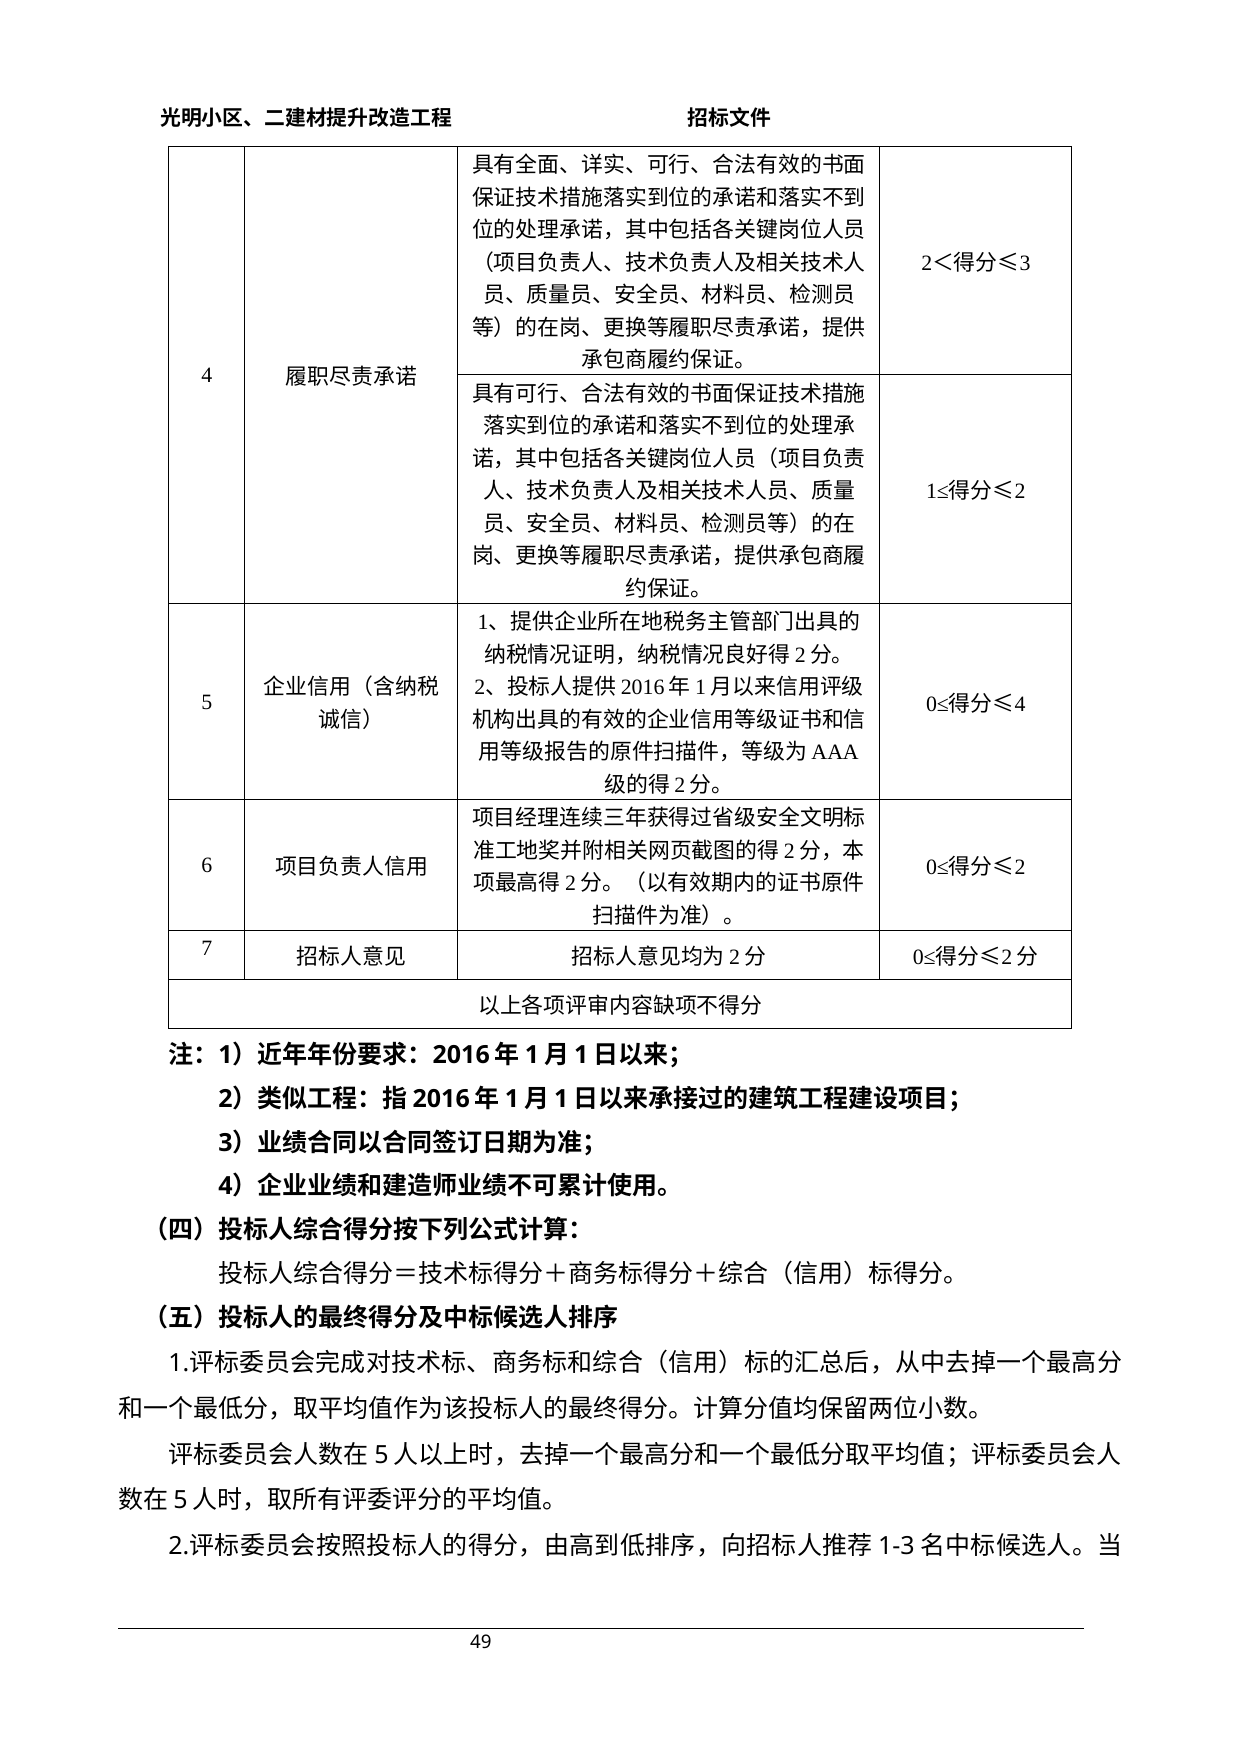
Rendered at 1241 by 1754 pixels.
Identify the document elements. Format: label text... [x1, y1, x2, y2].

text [118, 1518, 1122, 1564]
table_cell 6 [169, 800, 244, 930]
table_cell 1≤得分≤2 [880, 375, 1071, 603]
table_cell 5 [169, 604, 244, 799]
table_cell 履职尽责承诺 [245, 147, 457, 603]
table_cell 4 [169, 147, 244, 603]
table_cell 7 [169, 931, 244, 979]
text 投标人综合得分＝技术标得分＋商务标得分＋综合（信用）标得分。 [118, 1247, 1122, 1291]
table_cell 0≤得分≤2分 [880, 931, 1071, 979]
table_cell 0≤得分≤2 [880, 800, 1071, 930]
table_cell 招标人意见均为2分 [458, 931, 879, 979]
table_cell 具有可行、合法有效的书面保证技术措施落实到位的承诺和落实不到位的处理承诺，其中包括各关键岗位人员（项目负责人、技术负责人及相关技术人员、质量员、安全员、材料员、检测员等）的在岗、更换等履职尽责承诺，提供承包商履约保证。 [458, 375, 879, 603]
text 4）企业业绩和建造师业绩不可累计使用。 [118, 1160, 1122, 1203]
table_cell 1、提供企业所在地税务主管部门出具的纳税情况证明，纳税情况良好得2分。 2、投标人提供2016年1月以来信用评级机构出具的有效的企业信用等级证书和信用等级报告的原件扫描件，等级为AAA级的得2分。 [458, 604, 879, 799]
table_cell 以上各项评审内容缺项不得分 [169, 980, 1071, 1027]
table_cell 0≤得分≤4 [880, 604, 1071, 799]
text 注：1）近年年份要求：2016年1月1日以来； [118, 1028, 1122, 1072]
table_cell 具有全面、详实、可行、合法有效的书面保证技术措施落实到位的承诺和落实不到位的处理承诺，其中包括各关键岗位人员（项目负责人、技术负责人及相关技术人员、质量员、安全员、材料员、检测员等）的在岗、更换等履职尽责承诺，提供承包商履约保证。 [458, 147, 879, 374]
table_cell 2＜得分≤3 [880, 147, 1071, 374]
text 1.评标委员会完成对技术标、商务标和综合（信用）标的汇总后，从中去掉一个最高分和一个最低分，取平均值作为该投标人的最终得分。计算分值均保留两位小数。 [118, 1335, 1122, 1426]
text （四）投标人综合得分按下列公式计算： [118, 1203, 1122, 1247]
text 2）类似工程：指2016年1月1日以来承接过的建筑工程建设项目； [118, 1072, 1122, 1116]
text （五）投标人的最终得分及中标候选人排序 [118, 1291, 1122, 1335]
text 3）业绩合同以合同签订日期为准； [118, 1116, 1122, 1160]
table_cell 企业信用（含纳税诚信） [245, 604, 457, 799]
table_cell 项目经理连续三年获得过省级安全文明标准工地奖并附相关网页截图的得2分，本项最高得2分。（以有效期内的证书原件扫描件为准）。 [458, 800, 879, 930]
table_cell 招标人意见 [245, 931, 457, 979]
table_cell 项目负责人信用 [245, 800, 457, 930]
text 评标委员会人数在5人以上时，去掉一个最高分和一个最低分取平均值；评标委员会人数在5人时，取所有评委评分的平均值。 [118, 1426, 1122, 1518]
